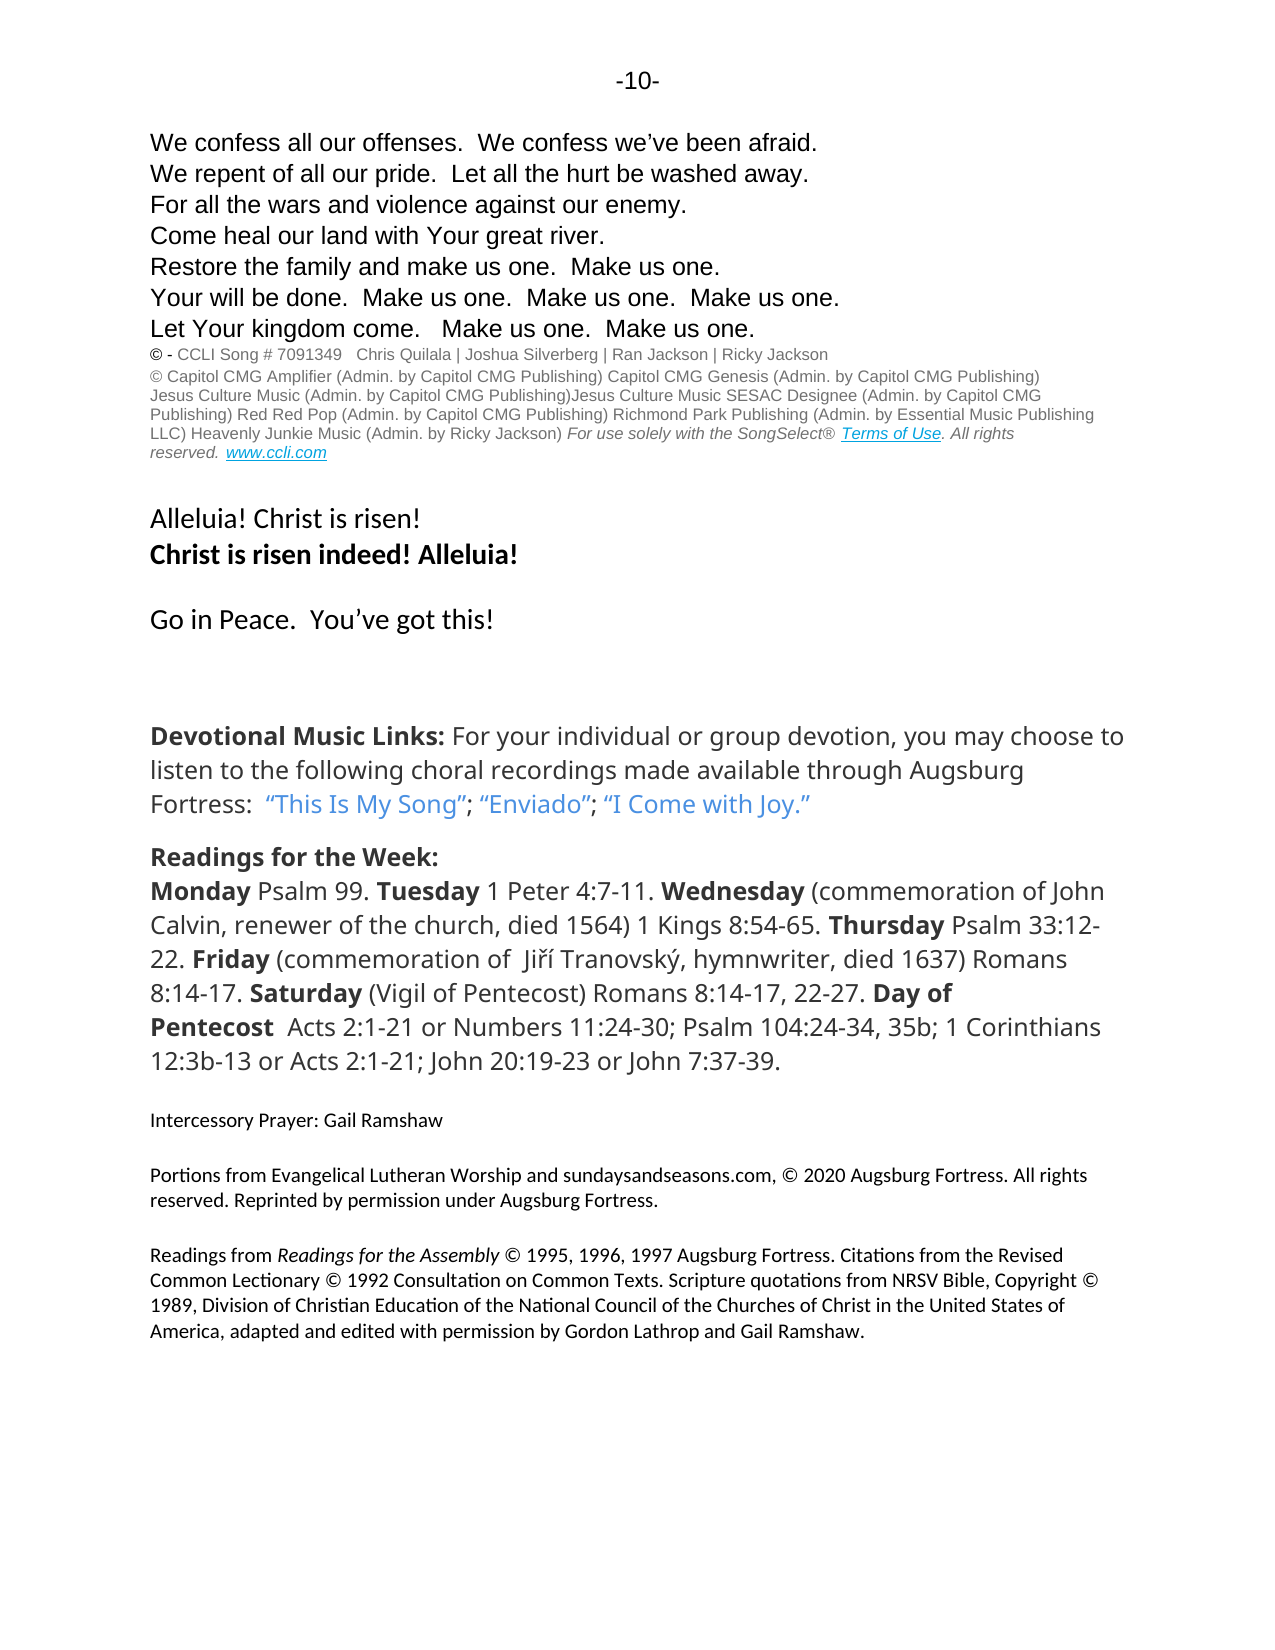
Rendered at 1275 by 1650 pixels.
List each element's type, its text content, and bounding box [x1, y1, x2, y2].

text Let Your kingdom come. Make us one. Make us one. [150, 314, 1125, 343]
text Alleluia! Christ is risen! Christ is risen indeed! Alleluia! [150, 501, 1125, 572]
text For all the wars and violence against our enemy. [150, 190, 1125, 218]
text We confess all our offenses. We confess we’ve been afraid. [150, 128, 1125, 156]
text Your will be done. Make us one. Make us one. Make us one. [150, 283, 1125, 312]
text Intercessory Prayer: Gail Ramshaw [150, 1107, 1125, 1133]
text Restore the family and make us one. Make us one. [150, 252, 1125, 281]
text Readings for the Week: Monday Psalm 99. Tuesday 1 Peter 4:7-11. Wednesday (commemoration of John Calvin, renewer of the church, died 1564) 1 Kings 8:54-65. Thursday Psalm 33:12-22. Friday (commemoration of Jiří Tranovský, hymnwriter, died 1637) Romans 8:14-17. Saturday (Vigil of Pentecost) Romans 8:14-17, 22-27. Day of Pentecost Acts 2:1-21 or Numbers 11:24-30; Psalm 104:24-34, 35b; 1 Corinthians 12:3b-13 or Acts 2:1-21; John 20:19-23 or John 7:37-39. [150, 839, 1125, 1078]
picture [227, 449, 234, 456]
text © Capitol CMG Amplifier (Admin. by Capitol CMG Publishing) Capitol CMG Genesis (Admin. by Capitol CMG Publishing) [150, 366, 1125, 386]
text Portions from Evangelical Lutheran Worship and sundaysandseasons.com, © 2020 Augsburg Fortress. All rights reserved. Reprinted by permission under Augsburg Fortress. [150, 1162, 1125, 1213]
picture [239, 449, 246, 456]
text -10- [150, 66, 1125, 94]
text Go in Peace. You’ve got this! [150, 601, 1125, 637]
text Devotional Music Links: For your individual or group devotion, you may choose to listen to the following choral recordings made available through Augsburg Fortress: “This Is My Song”; “Enviado”; “I Come with Joy.” [150, 719, 1125, 821]
text © - CCLI Song # 7091349 Chris Quilala | Joshua Silverberg | Ran Jackson | Ricky Jackson [150, 345, 1125, 364]
text Come heal our land with Your great river. [150, 221, 1125, 249]
text We repent of all our pride. Let all the hurt be washed away. [150, 159, 1125, 187]
text Readings from Readings for the Assembly © 1995, 1996, 1997 Augsburg Fortress. Citations from the Revised Common Lectionary © 1992 Consultation on Common Texts. Scripture quotations from NRSV Bible, Copyright © 1989, Division of Christian Education of the National Council of the Churches of Christ in the United States of America, adapted and edited with permission by Gordon Lathrop and Gail Ramshaw. [150, 1242, 1125, 1343]
text Jesus Culture Music (Admin. by Capitol CMG Publishing)Jesus Culture Music SESAC Designee (Admin. by Capitol CMG Publishing) Red Red Pop (Admin. by Capitol CMG Publishing) Richmond Park Publishing (Admin. by Essential Music Publishing LLC) Heavenly Junkie Music (Admin. by Ricky Jackson) For use solely with the SongSelect® Terms of Use. All rights reserved. www.ccli.com [150, 386, 1125, 462]
